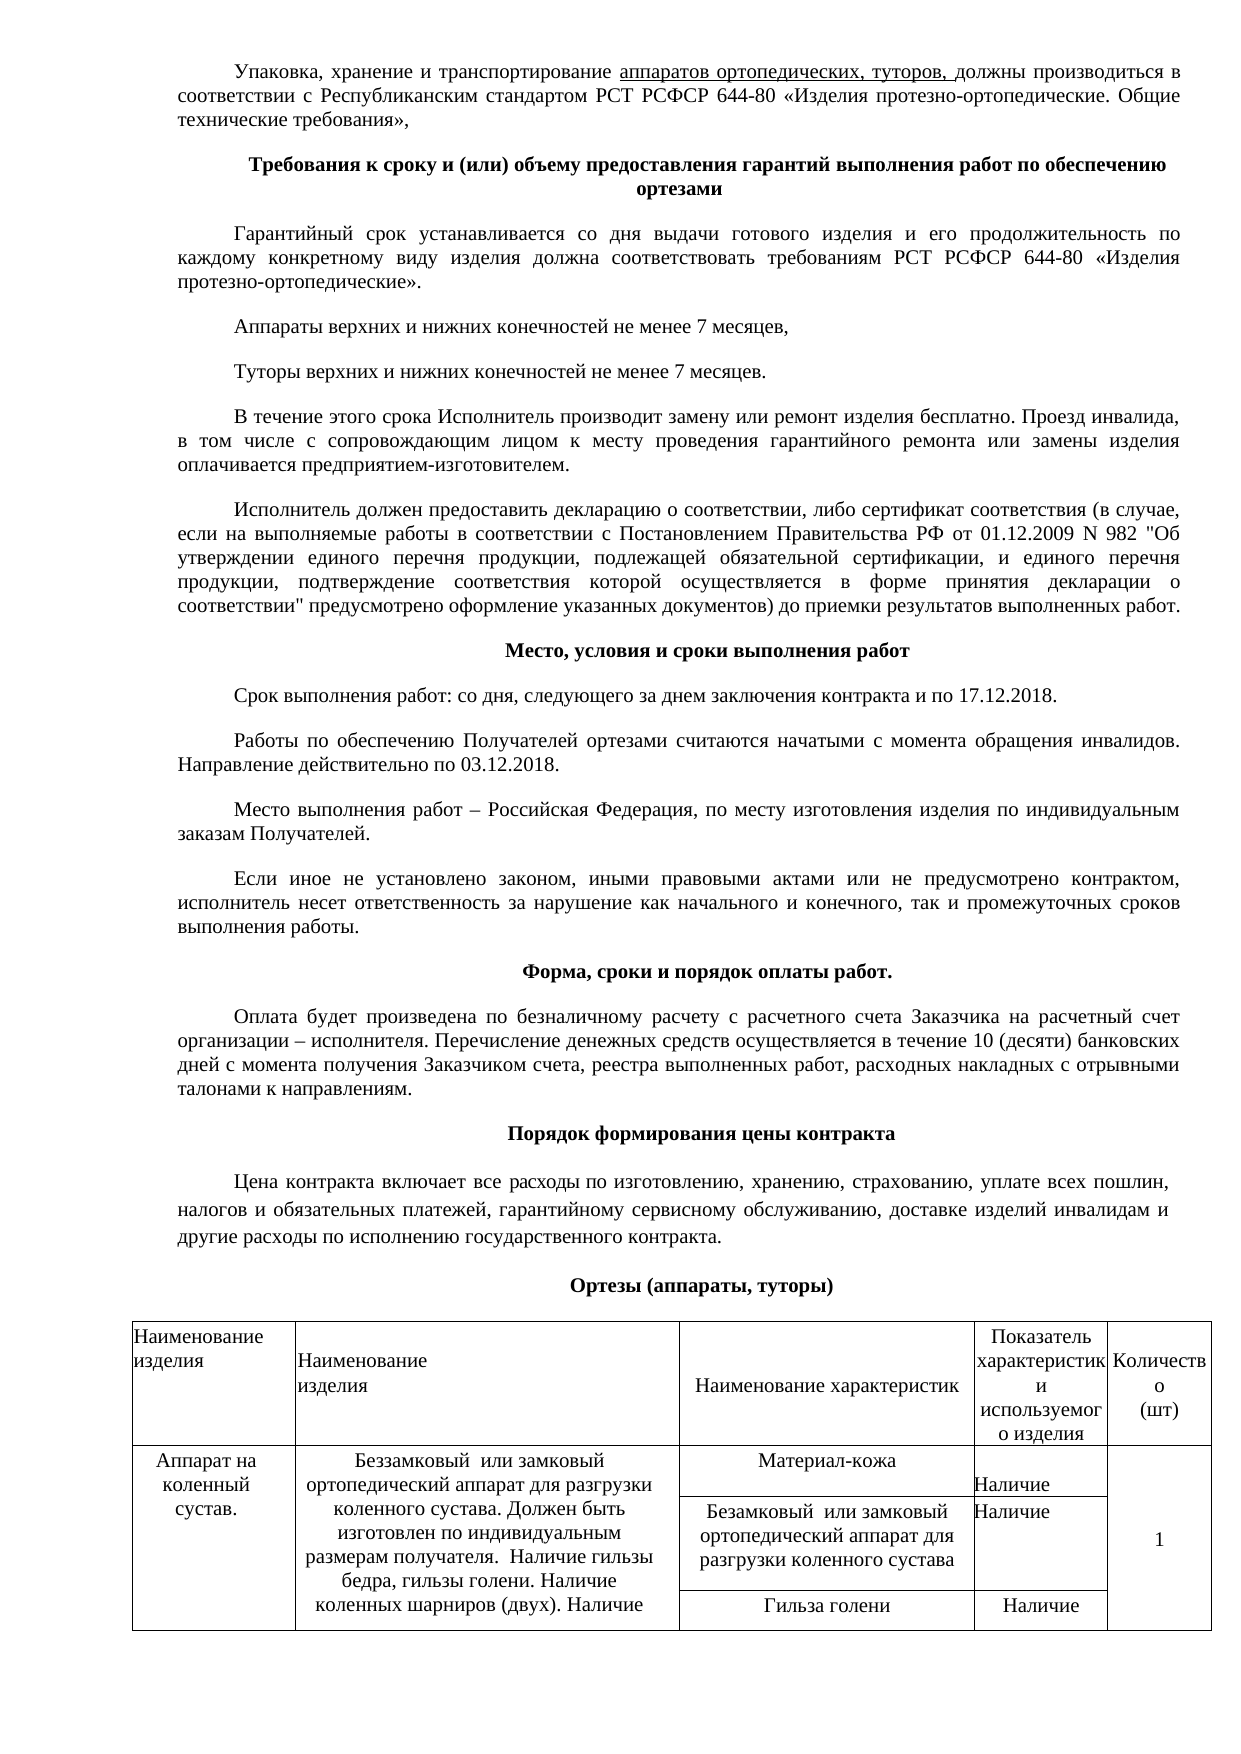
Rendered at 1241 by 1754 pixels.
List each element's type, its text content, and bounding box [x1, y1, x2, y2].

table_cell 1 [1108, 1446, 1211, 1630]
table_header Показатель характеристики используемого изделия [975, 1322, 1107, 1445]
text Цена контракта включает все расходы по изготовлению, хранению, страхованию, уплате всех пошлин, налогов и обязательных платежей, гарантийному сервисному обслуживанию, доставке изделий инвалидам и другие расходы по исполнению государственного контракта. [177, 1169, 1169, 1248]
text Аппараты верхних и нижних конечностей не менее 7 месяцев, [177, 314, 1181, 338]
table_header Наименование характеристик [680, 1322, 974, 1445]
table_header Наименование изделия [133, 1322, 295, 1445]
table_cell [296, 1446, 679, 1630]
text Гарантийный срок устанавливается со дня выдачи готового изделия и его продолжительность по каждому конкретному виду изделия должна соответствовать требованиям РСТ РСФСР 644-80 «Изделия протезно-ортопедические». [177, 221, 1181, 293]
text Упаковка, хранение и транспортирование аппаратов ортопедических, туторов, должны производиться в соответствии с Республиканским стандартом РСТ РСФСР 644-80 «Изделия протезно-ортопедические. Общие технические требования», [177, 59, 1181, 131]
text Если иное не установлено законом, иными правовыми актами или не предусмотрено контрактом, исполнитель несет ответственность за нарушение как начального и конечного, так и промежуточных сроков выполнения работы. [177, 866, 1181, 938]
table_cell Гильза голени [680, 1591, 974, 1630]
table_header Наименование изделия [296, 1322, 679, 1445]
text Оплата будет произведена по безналичному расчету с расчетного счета Заказчика на расчетный счет организации – исполнителя. Перечисление денежных средств осуществляется в течение 10 (десяти) банковских дней с момента получения Заказчиком счета, реестра выполненных работ, расходных накладных с отрывными талонами к направлениям. [177, 1004, 1181, 1100]
table_cell Наличие [975, 1497, 1107, 1590]
text Требования к сроку и (или) объему предоставления гарантий выполнения работ по обеспечению ортезами [177, 152, 1181, 200]
text Форма, сроки и порядок оплаты работ. [177, 959, 1181, 983]
table_cell Наличие [975, 1591, 1107, 1630]
table_cell Наличие [975, 1446, 1107, 1496]
text Срок выполнения работ: со дня, следующего за днем заключения контракта и по 17.12.2018. [177, 683, 1181, 707]
text В течение этого срока Исполнитель производит замену или ремонт изделия бесплатно. Проезд инвалида, в том числе с сопровождающим лицом к месту проведения гарантийного ремонта или замены изделия оплачивается предприятием-изготовителем. [177, 404, 1181, 476]
text Ортезы (аппараты, туторы) [177, 1273, 1169, 1297]
text Исполнитель должен предоставить декларацию о соответствии, либо сертификат соответствия (в случае, если на выполняемые работы в соответствии с Постановлением Правительства РФ от 01.12.2009 N 982 "Об утверждении единого перечня продукции, подлежащей обязательной сертификации, и единого перечня продукции, подтверждение соответствия которой осуществляется в форме принятия декларации о соответствии" предусмотрено оформление указанных документов) до приемки результатов выполненных работ. [177, 497, 1181, 617]
text Туторы верхних и нижних конечностей не менее 7 месяцев. [177, 359, 1181, 383]
table_cell Материал-кожа [680, 1446, 974, 1496]
table_header Количество (шт) [1108, 1322, 1211, 1445]
table_cell Безамковый или замковый ортопедический аппарат для разгрузки коленного сустава [680, 1497, 974, 1590]
table_cell Аппарат на коленный сустав. [133, 1446, 295, 1630]
text Место, условия и сроки выполнения работ [177, 638, 1181, 662]
text Порядок формирования цены контракта [177, 1121, 1169, 1145]
text Работы по обеспечению Получателей ортезами считаются начатыми с момента обращения инвалидов. Направление действительно по 03.12.2018. [177, 728, 1181, 776]
text Место выполнения работ – Российская Федерация, по месту изготовления изделия по индивидуальным заказам Получателей. [177, 797, 1181, 845]
